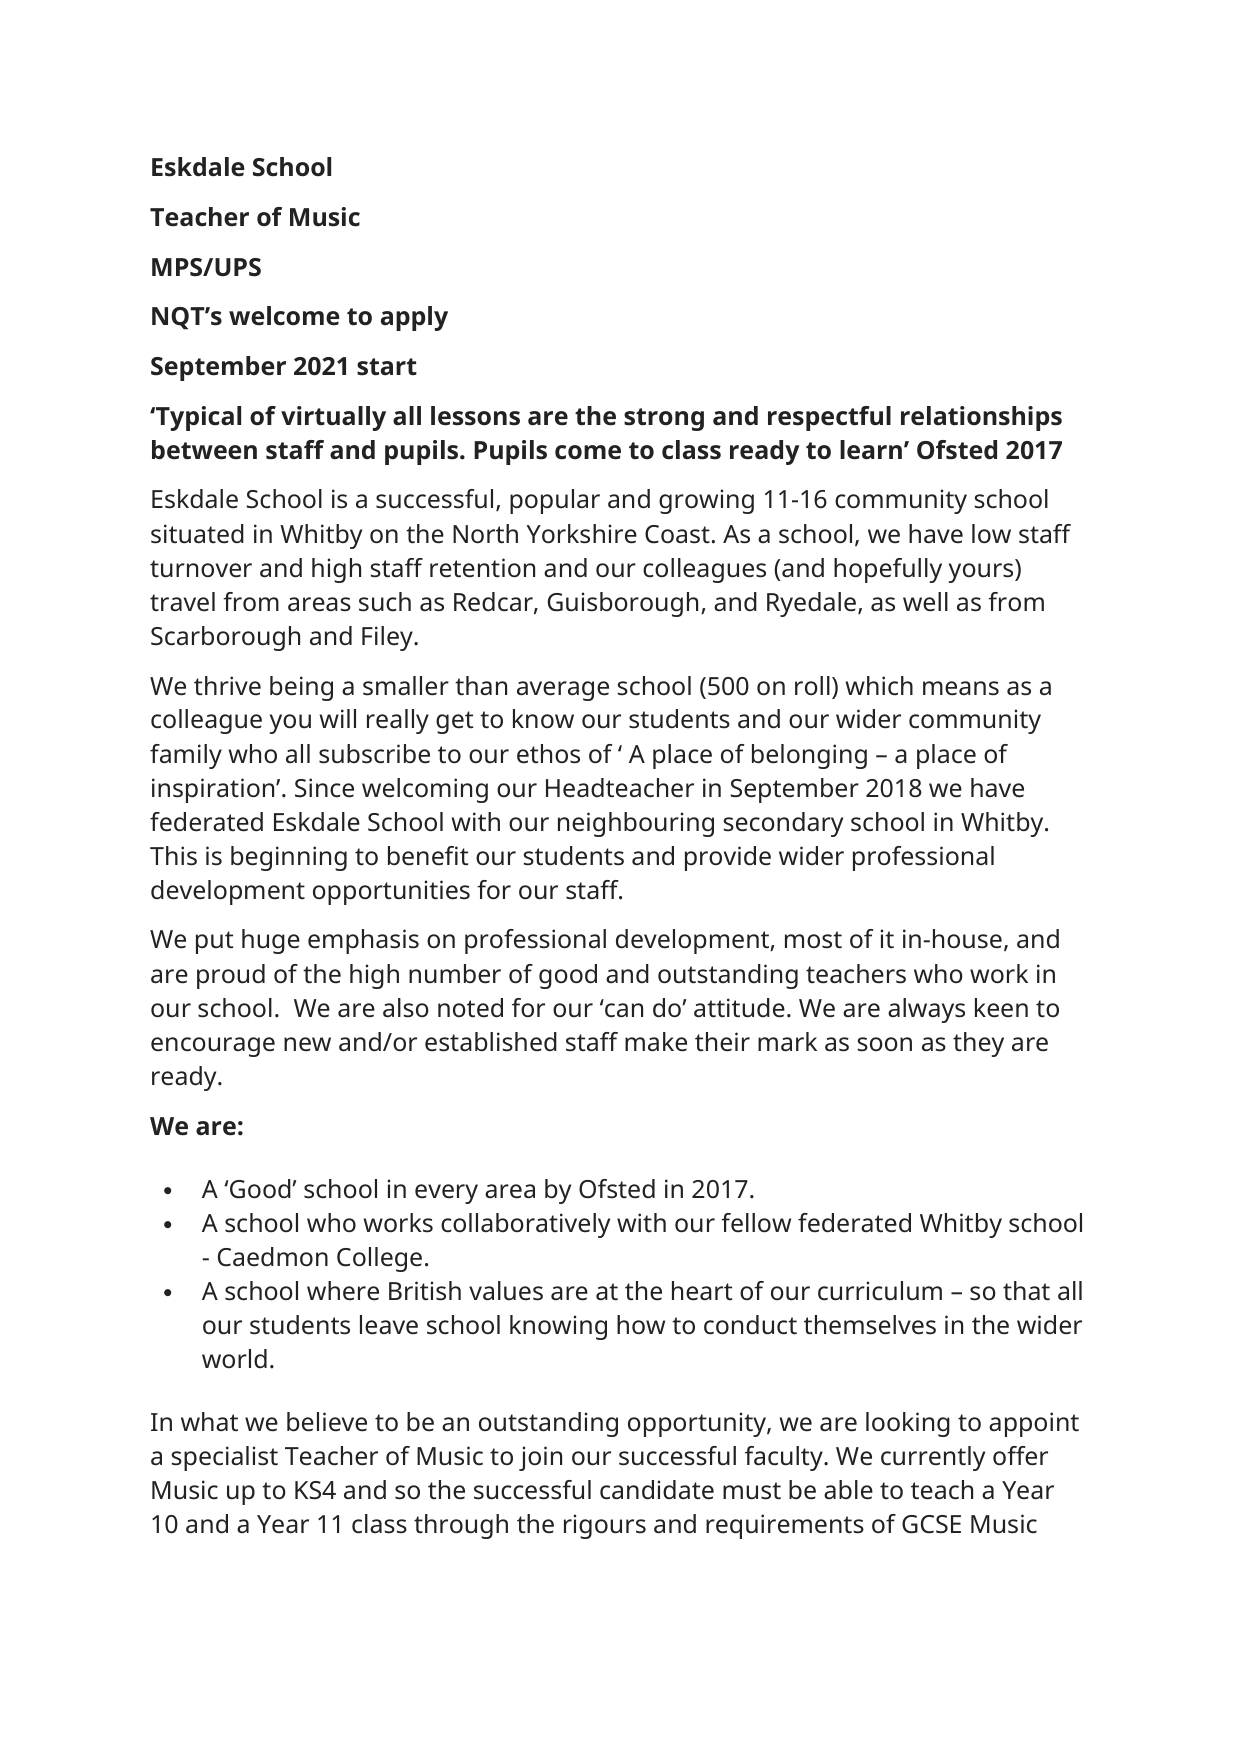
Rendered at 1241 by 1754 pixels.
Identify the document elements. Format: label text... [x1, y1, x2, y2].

text We put huge emphasis on professional development, most of it in-house, and are proud of the high number of good and outstanding teachers who work in our school. We are also noted for our ‘can do’ attitude. We are always keen to encourage new and/or established staff make their mark as soon as they are ready. [150, 922, 1090, 1092]
text ‘Typical of virtually all lessons are the strong and respectful relationships between staff and pupils. Pupils come to class ready to learn’ Ofsted 2017 [150, 398, 1090, 467]
text We are: [150, 1108, 1090, 1142]
text MPS/UPS [150, 249, 1090, 283]
text Teacher of Music [150, 200, 1090, 234]
list A ‘Good’ school in every area by Ofsted in 2017. [164, 1171, 1090, 1205]
text We thrive being a smaller than average school (500 on roll) which means as a colleague you will really get to know our students and our wider community family who all subscribe to our ethos of ‘ A place of belonging – a place of inspiration’. Since welcoming our Headteacher in September 2018 we have federated Eskdale School with our neighbouring secondary school in Whitby. This is beginning to benefit our students and provide wider professional development opportunities for our staff. [150, 668, 1090, 907]
list A school who works collaboratively with our fellow federated Whitby school - Caedmon College. [164, 1205, 1090, 1273]
text NQT’s welcome to apply [150, 299, 1090, 333]
text September 2021 start [150, 349, 1090, 383]
text Eskdale School is a successful, popular and growing 11-16 community school situated in Whitby on the North Yorkshire Coast. As a school, we have low staff turnover and high staff retention and our colleagues (and hopefully yours) travel from areas such as Redcar, Guisborough, and Ryedale, as well as from Scarborough and Filey. [150, 482, 1090, 652]
text Eskdale School [150, 150, 1090, 184]
list A school where British values are at the heart of our curriculum – so that all our students leave school knowing how to conduct themselves in the wider world. [164, 1273, 1090, 1376]
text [150, 1405, 1090, 1541]
